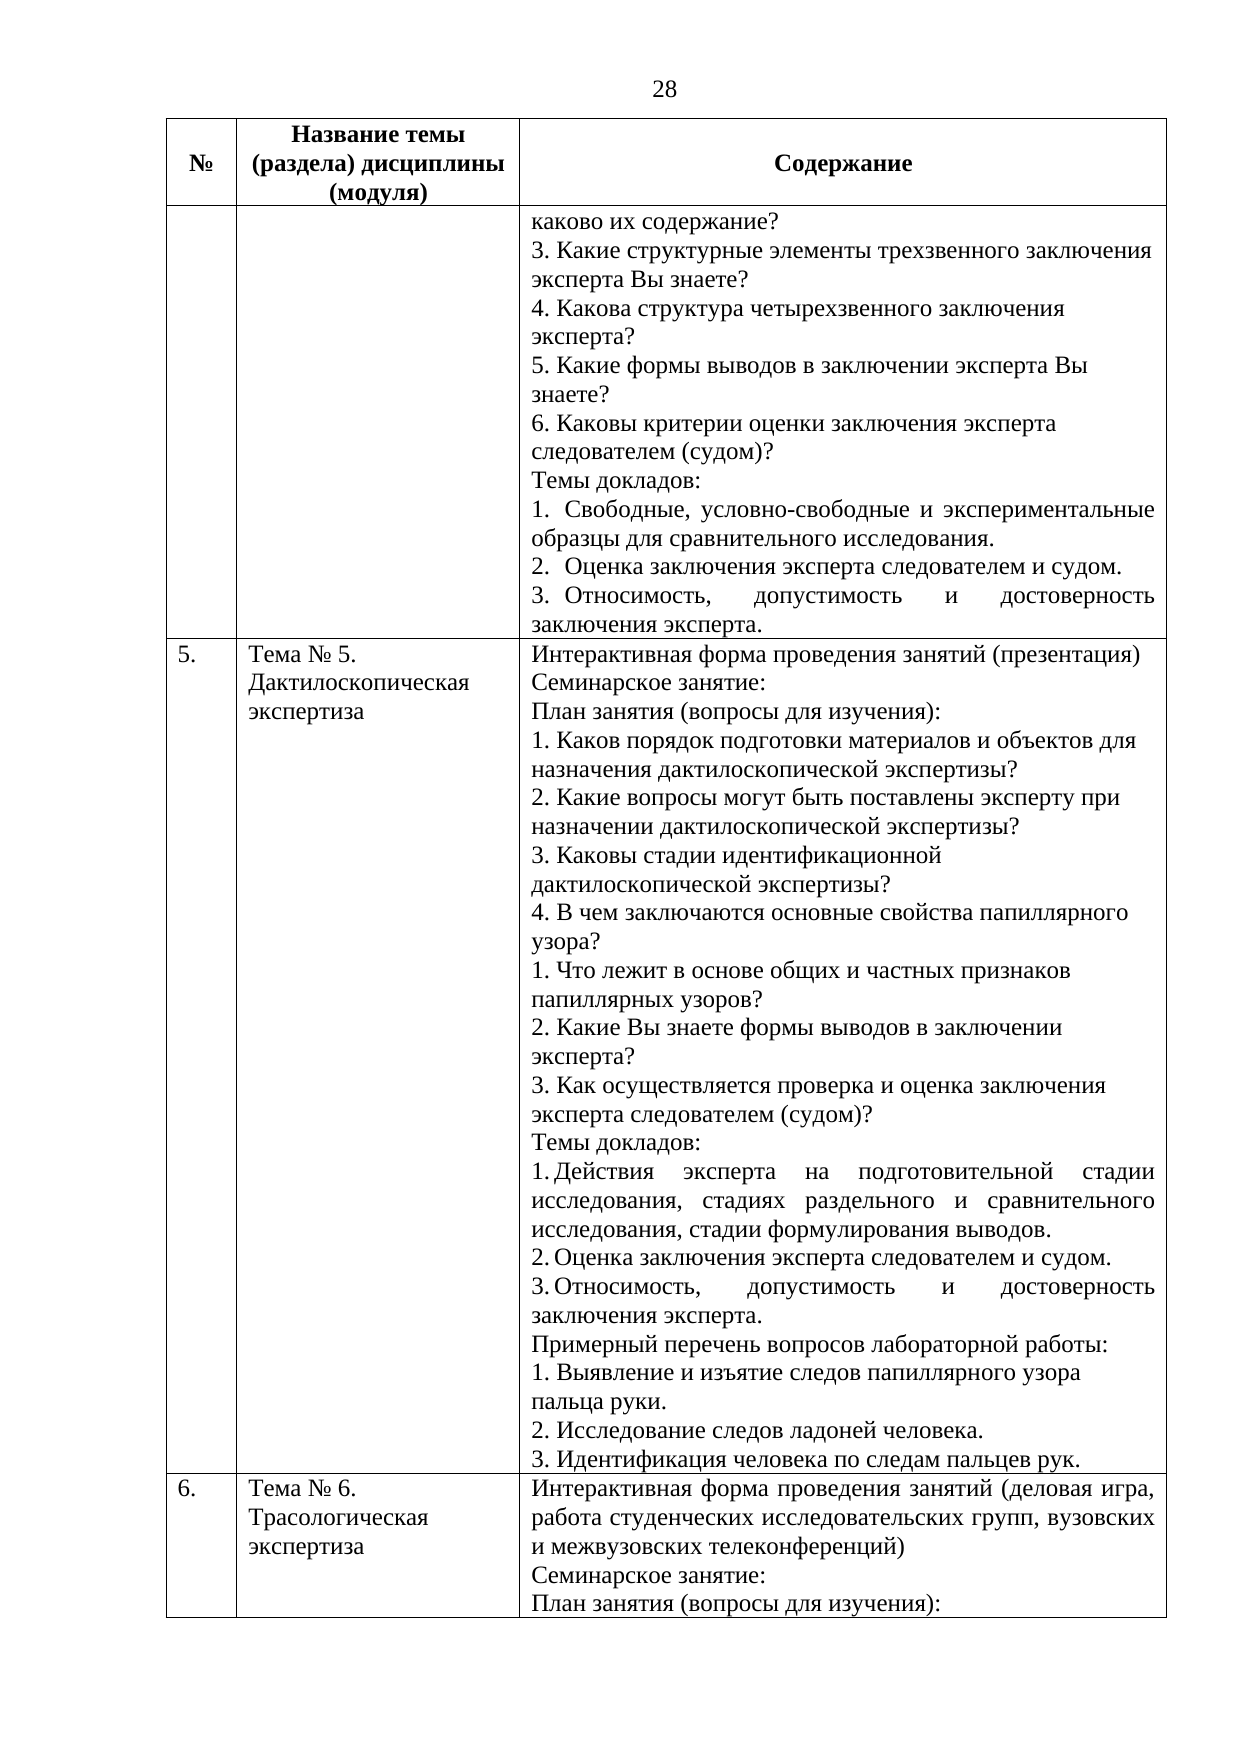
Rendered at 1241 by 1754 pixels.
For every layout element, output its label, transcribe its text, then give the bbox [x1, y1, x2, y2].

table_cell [520, 1474, 1166, 1617]
table_cell Тема № 6. Трасологическая экспертиза [237, 1474, 519, 1617]
table_cell Тема № 5. Дактилоскопическая экспертиза [237, 639, 519, 1472]
table_cell Интерактивная форма проведения занятий (презентация) Семинарское занятие: План занятия (вопросы для изучения): 1. Каков порядок подготовки материалов и объектов для назначения дактилоскопической экспертизы? 2. Какие вопросы могут быть поставлены эксперту при назначении дактилоскопической экспертизы? 3. Каковы стадии идентификационной дактилоскопической экспертизы? 4. В чем заключаются основные свойства папиллярного узора? 1. Что лежит в основе общих и частных признаков папиллярных узоров? 2. Какие Вы знаете формы выводов в заключении эксперта? 3. Как осуществляется проверка и оценка заключения эксперта следователем (судом)? Темы докладов: 1. Действия эксперта на подготовительной стадии исследования, стадиях раздельного и сравнительного исследования, стадии формулирования выводов. 2. Оценка заключения эксперта следователем и судом. 3. Относимость, допустимость и достоверность заключения эксперта. Примерный перечень вопросов лабораторной работы: 1. Выявление и изъятие следов папиллярного узора пальца руки. 2. Исследование следов ладоней человека. 3. Идентификация человека по следам пальцев рук. [520, 639, 1166, 1472]
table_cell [237, 206, 519, 638]
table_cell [520, 206, 1166, 638]
table_header Содержание [520, 119, 1166, 205]
table_cell [167, 639, 236, 1472]
table_cell [167, 206, 236, 638]
table_header Название темы (раздела) дисциплины (модуля) [237, 119, 519, 205]
table_cell [167, 1474, 236, 1617]
table_header № [167, 119, 236, 205]
